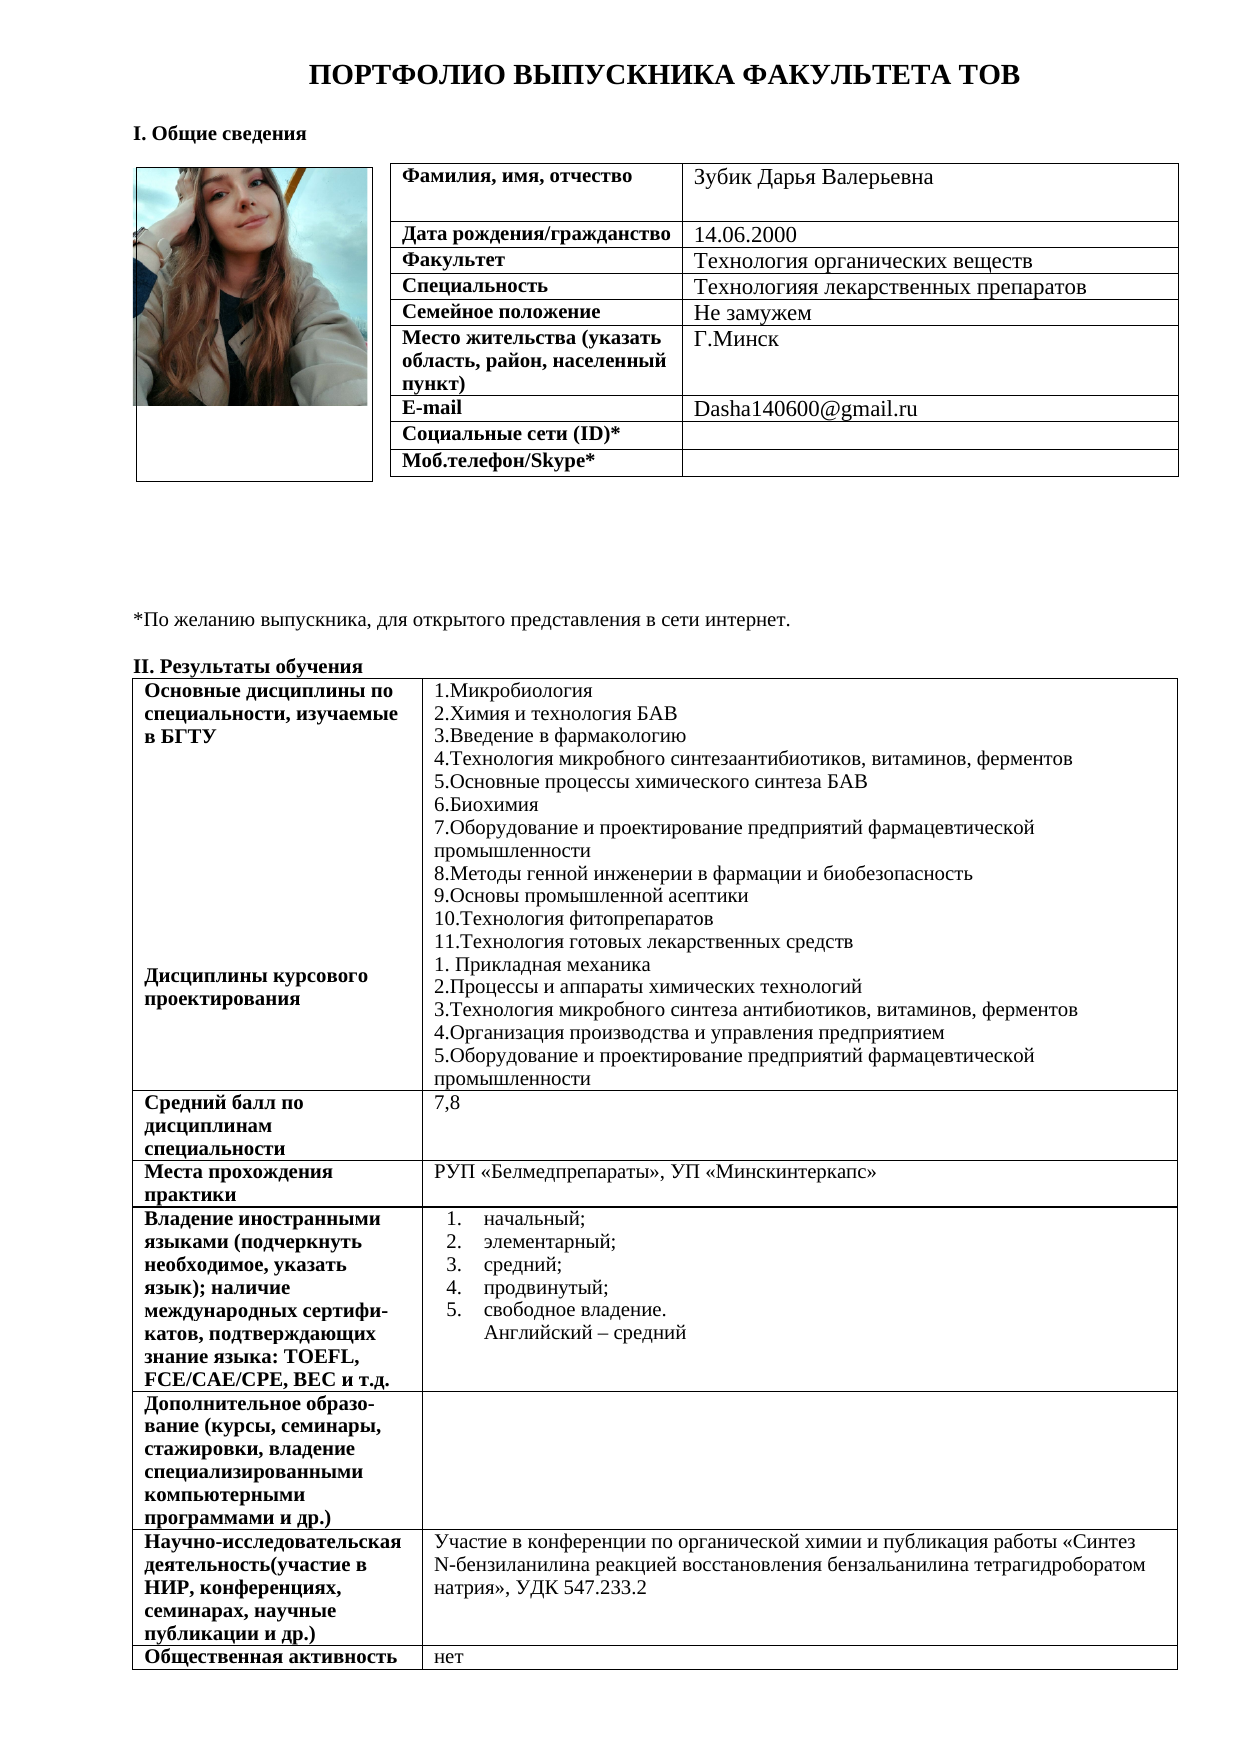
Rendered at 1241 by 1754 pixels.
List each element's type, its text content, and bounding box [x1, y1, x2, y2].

table_cell Dasha140600@gmail.ru [683, 396, 1178, 421]
table_cell Научно-исследовательская деятельность(участие в НИР, конференциях, семинарах, научные публикации и др.) [133, 1530, 422, 1644]
table_cell Факультет [391, 248, 682, 273]
table_cell Не замужем [683, 300, 1178, 325]
table_cell Дополнительное образование (курсы, семинары, стажировки, владение специализированными компьютерными программами и др.) [133, 1392, 422, 1529]
table_cell Технология органических веществ [683, 248, 1178, 273]
text *По желанию выпускника, для открытого представления в сети интернет. [133, 608, 1196, 631]
table_cell начальный; элементарный; средний; продвинутый; свободное владение. Английский – средний [423, 1208, 1177, 1391]
text І. Общие сведения [133, 123, 1196, 145]
table_cell Дата рождения/гражданство [391, 222, 682, 247]
table_cell Владение иностранными языками (подчеркнуть необходимое, указать язык); наличие международных сертификатов, подтверждающих знание языка: ТОЕFL, FСЕ/САЕ/СРЕ, ВЕС и т.д. [133, 1208, 422, 1391]
table_cell Технологияя лекарственных препаратов [683, 274, 1178, 299]
table_cell Участие в конференции по органической химии и публикация работы «Синтез N-бензиланилина реакцией восстановления бензальанилина тетрагидроборатом натрия», УДК 547.233.2 [423, 1530, 1177, 1644]
table_cell Г.Минск [683, 326, 1178, 395]
table_cell 14.06.2000 [683, 222, 1178, 247]
table_header Основные дисциплины по специальности, изучаемые в БГТУ Дисциплины курсового проектирования [133, 679, 422, 1090]
table_cell Общественная активность [133, 1646, 422, 1668]
text ПОРТФОЛИО ВЫПУСКНИКА ФАКУЛЬТЕТА ТОВ [133, 59, 1196, 91]
table_cell Моб.телефон/Skype* [391, 450, 682, 476]
text ІІ. Результаты обучения [133, 655, 1196, 678]
picture [132, 168, 136, 406]
table_cell Специальность [391, 274, 682, 299]
table_header Фамилия, имя, отчество [391, 164, 682, 221]
table_cell [683, 450, 1178, 476]
table_header 1.Микробиология 2.Химия и технология БАВ 3.Введение в фармакологию 4.Технология микробного синтезаантибиотиков, витаминов, ферментов 5.Основные процессы химического синтеза БАВ 6.Биохимия 7.Оборудование и проектирование предприятий фармацевтической промышленности 8.Методы генной инженерии в фармации и биобезопасность 9.Основы промышленной асептики 10.Технология фитопрепаратов 11.Технология готовых лекарственных средств 1. Прикладная механика 2.Процессы и аппараты химических технологий 3.Технология микробного синтеза антибиотиков, витаминов, ферментов 4.Организация производства и управления предприятием 5.Оборудование и проектирование предприятий фармацевтической промышленности [423, 679, 1177, 1090]
table_cell Места прохождения практики [133, 1161, 422, 1206]
table_cell РУП «Белмедпрепараты», УП «Минскинтеркапс» [423, 1161, 1177, 1206]
table_cell 7,8 [423, 1091, 1177, 1159]
table_cell нет [423, 1646, 1177, 1668]
table_cell Семейное положение [391, 300, 682, 325]
picture [137, 168, 368, 406]
table_header Зубик Дарья Валерьевна [683, 164, 1178, 221]
table_cell E-mail [391, 396, 682, 421]
table_cell Средний балл по дисциплинам специальности [133, 1091, 422, 1159]
table_cell [423, 1392, 1177, 1529]
table_cell Социальные сети (ID)* [391, 422, 682, 448]
table_cell [683, 422, 1178, 448]
table_cell Место жительства (указать область, район, населенный пункт) [391, 326, 682, 395]
